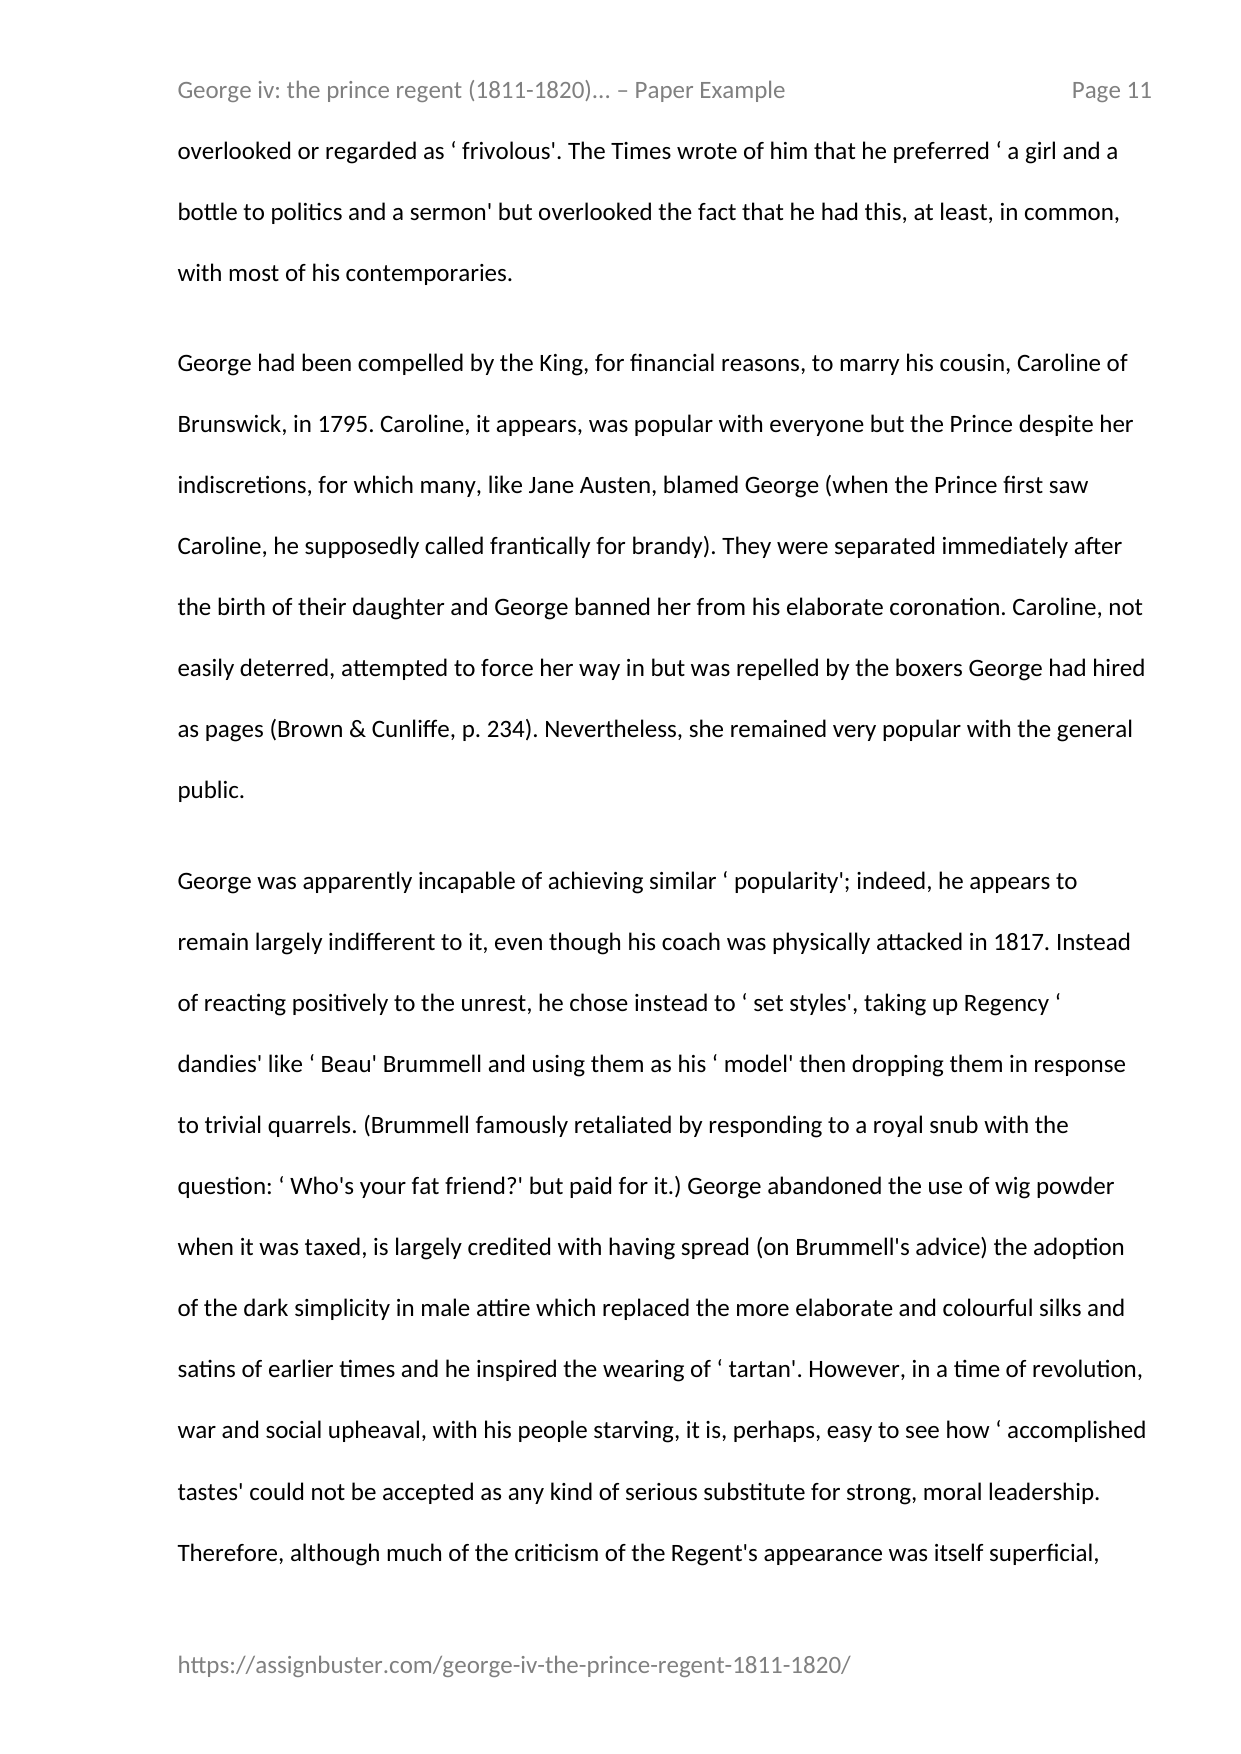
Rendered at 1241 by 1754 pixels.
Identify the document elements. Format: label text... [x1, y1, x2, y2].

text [177, 135, 1152, 287]
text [177, 865, 1152, 1567]
text George had been compelled by the King, for financial reasons, to marry his cousin, Caroline of Brunswick, in 1795. Caroline, it appears, was popular with everyone but the Prince despite her indiscretions, for which many, like Jane Austen, blamed George (when the Prince first saw Caroline, he supposedly called frantically for brandy). They were separated immediately after the birth of their daughter and George banned her from his elaborate coronation. Caroline, not easily deterred, attempted to force her way in but was repelled by the boxers George had hired as pages (Brown & Cunliffe, p. 234). Nevertheless, she remained very popular with the general public. [177, 347, 1152, 805]
